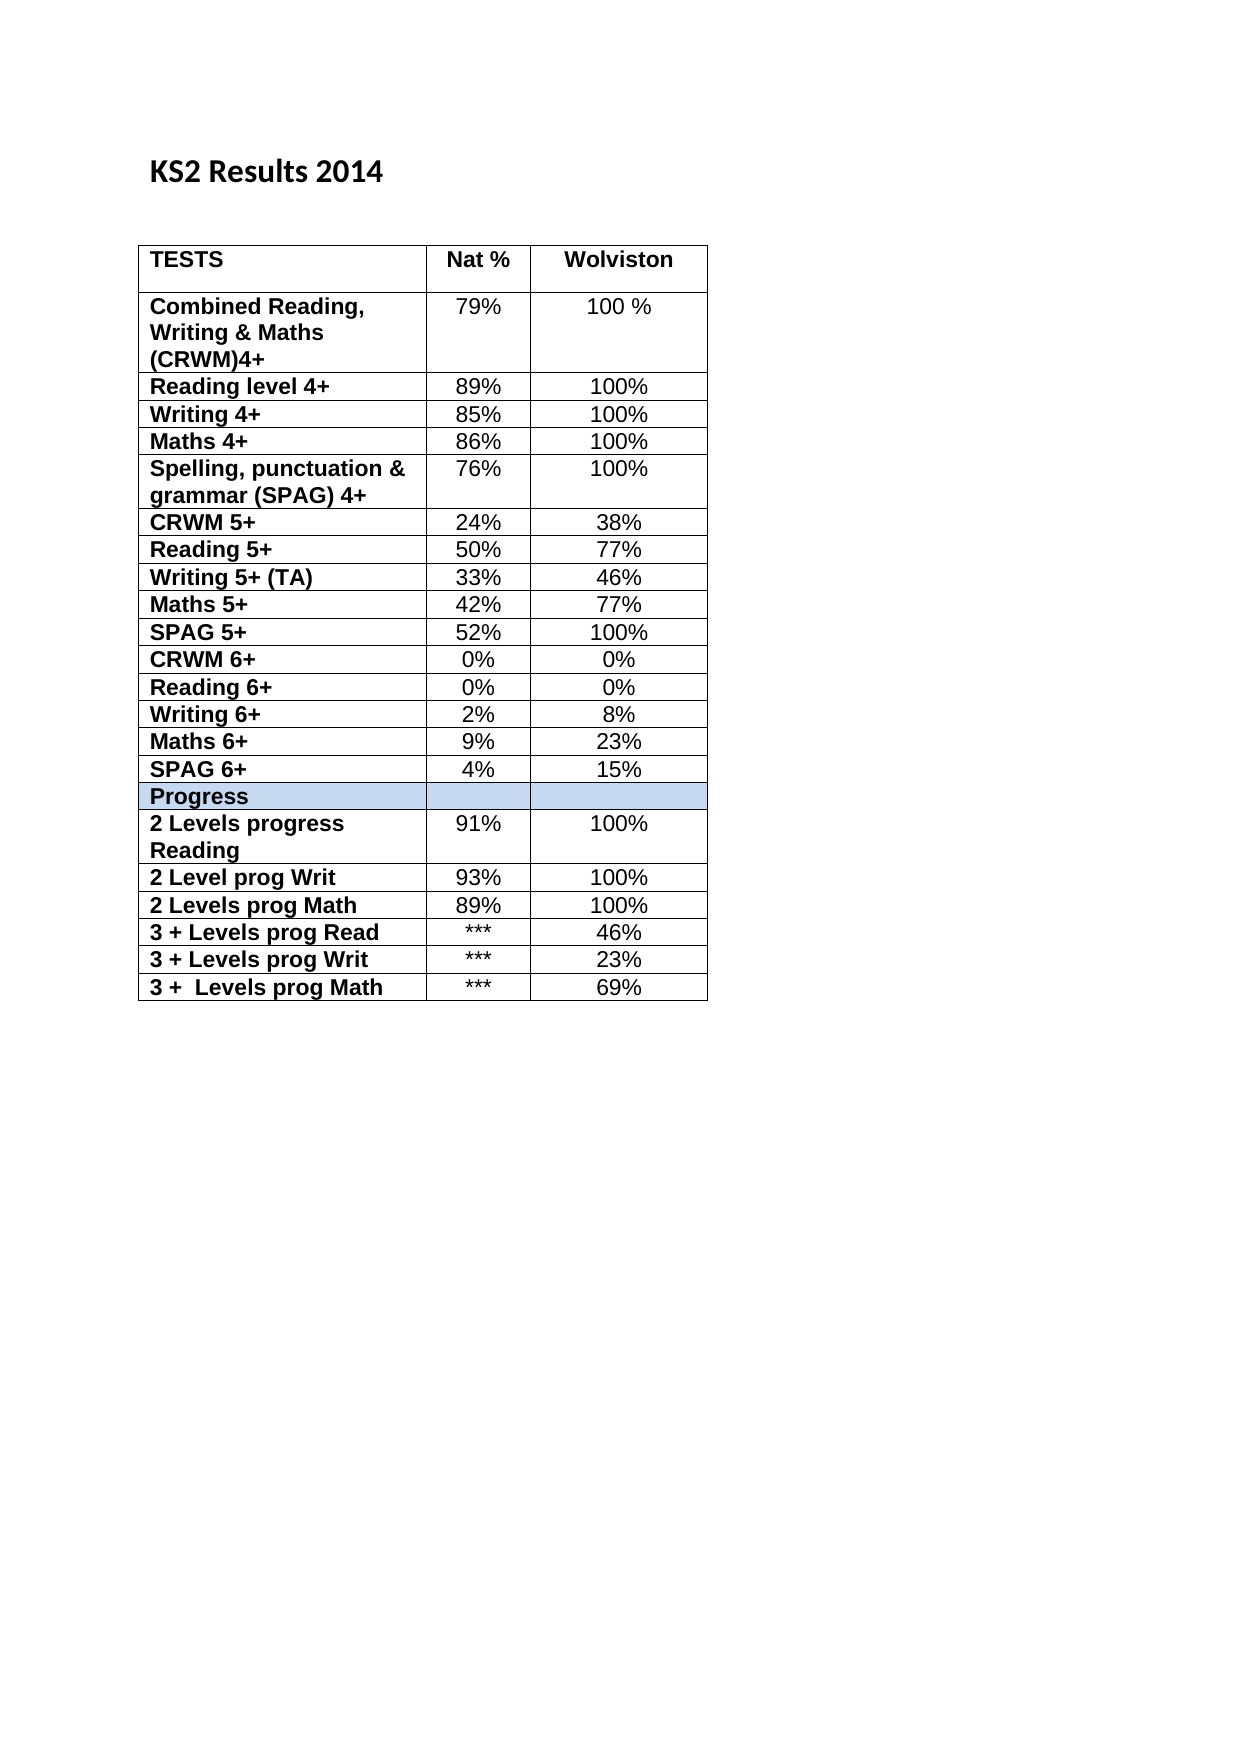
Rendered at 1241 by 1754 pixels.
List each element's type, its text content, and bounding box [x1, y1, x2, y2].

table_cell 2 Levels progress Reading [139, 810, 426, 863]
table_cell Spelling, punctuation & grammar (SPAG) 4+ [139, 455, 426, 508]
table_cell SPAG 6+ [139, 756, 426, 782]
table_cell 2 Level prog Writ [139, 864, 426, 891]
table_cell Writing 4+ [139, 401, 426, 427]
table_cell Reading 6+ [139, 674, 426, 700]
table_cell 23% [531, 946, 707, 973]
table_cell 100% [531, 428, 707, 454]
table_cell 77% [531, 591, 707, 618]
table_cell 77% [531, 536, 707, 563]
table_cell Maths 4+ [139, 428, 426, 454]
text KS2 Results 2014 [150, 150, 1090, 191]
table_cell 52% [427, 619, 530, 645]
table_cell 50% [427, 536, 530, 563]
table_cell 3 + Levels prog Math [139, 974, 426, 1000]
table_cell Reading 5+ [139, 536, 426, 563]
table_cell 89% [427, 892, 530, 918]
table_cell [531, 783, 707, 809]
table_header Nat % [427, 246, 530, 292]
table_cell 24% [427, 509, 530, 535]
table_cell SPAG 5+ [139, 619, 426, 645]
table_cell 93% [427, 864, 530, 891]
table_header Wolviston [531, 246, 707, 292]
table_cell 100% [531, 619, 707, 645]
table_header TESTS [139, 246, 426, 292]
table_cell CRWM 6+ [139, 646, 426, 672]
table_cell 85% [427, 401, 530, 427]
table_cell 0% [427, 646, 530, 672]
table_cell 100% [531, 810, 707, 863]
table_cell 46% [531, 564, 707, 590]
table_cell 100% [531, 401, 707, 427]
table_cell Progress [139, 783, 426, 809]
table_cell Maths 6+ [139, 728, 426, 754]
table_cell 4% [427, 756, 530, 782]
table_cell 9% [427, 728, 530, 754]
table_cell 89% [427, 373, 530, 399]
table_cell 0% [531, 674, 707, 700]
table_cell 69% [531, 974, 707, 1000]
table_cell Writing 6+ [139, 701, 426, 727]
table_cell Maths 5+ [139, 591, 426, 618]
table_cell 100% [531, 455, 707, 508]
table_cell Reading level 4+ [139, 373, 426, 399]
table_cell 2% [427, 701, 530, 727]
table_cell 0% [427, 674, 530, 700]
table_cell 3 + Levels prog Writ [139, 946, 426, 973]
table_cell 46% [531, 919, 707, 945]
table_cell 42% [427, 591, 530, 618]
table_cell 100% [531, 864, 707, 891]
table_cell 86% [427, 428, 530, 454]
table_cell 33% [427, 564, 530, 590]
table_cell 100% [531, 892, 707, 918]
table_cell 38% [531, 509, 707, 535]
table_cell 100% [531, 373, 707, 399]
table_cell 15% [531, 756, 707, 782]
table_cell 2 Levels prog Math [139, 892, 426, 918]
table_cell 3 + Levels prog Read [139, 919, 426, 945]
table_cell *** [427, 974, 530, 1000]
table_cell [427, 783, 530, 809]
table_cell 91% [427, 810, 530, 863]
table_cell CRWM 5+ [139, 509, 426, 535]
table_cell 76% [427, 455, 530, 508]
table_cell 8% [531, 701, 707, 727]
table_cell *** [427, 946, 530, 973]
table_cell 23% [531, 728, 707, 754]
table_cell 79% [427, 293, 530, 372]
table_cell 100 % [531, 293, 707, 372]
table_cell Writing 5+ (TA) [139, 564, 426, 590]
table_cell Combined Reading, Writing & Maths (CRWM)4+ [139, 293, 426, 372]
table_cell 0% [531, 646, 707, 672]
table_cell *** [427, 919, 530, 945]
